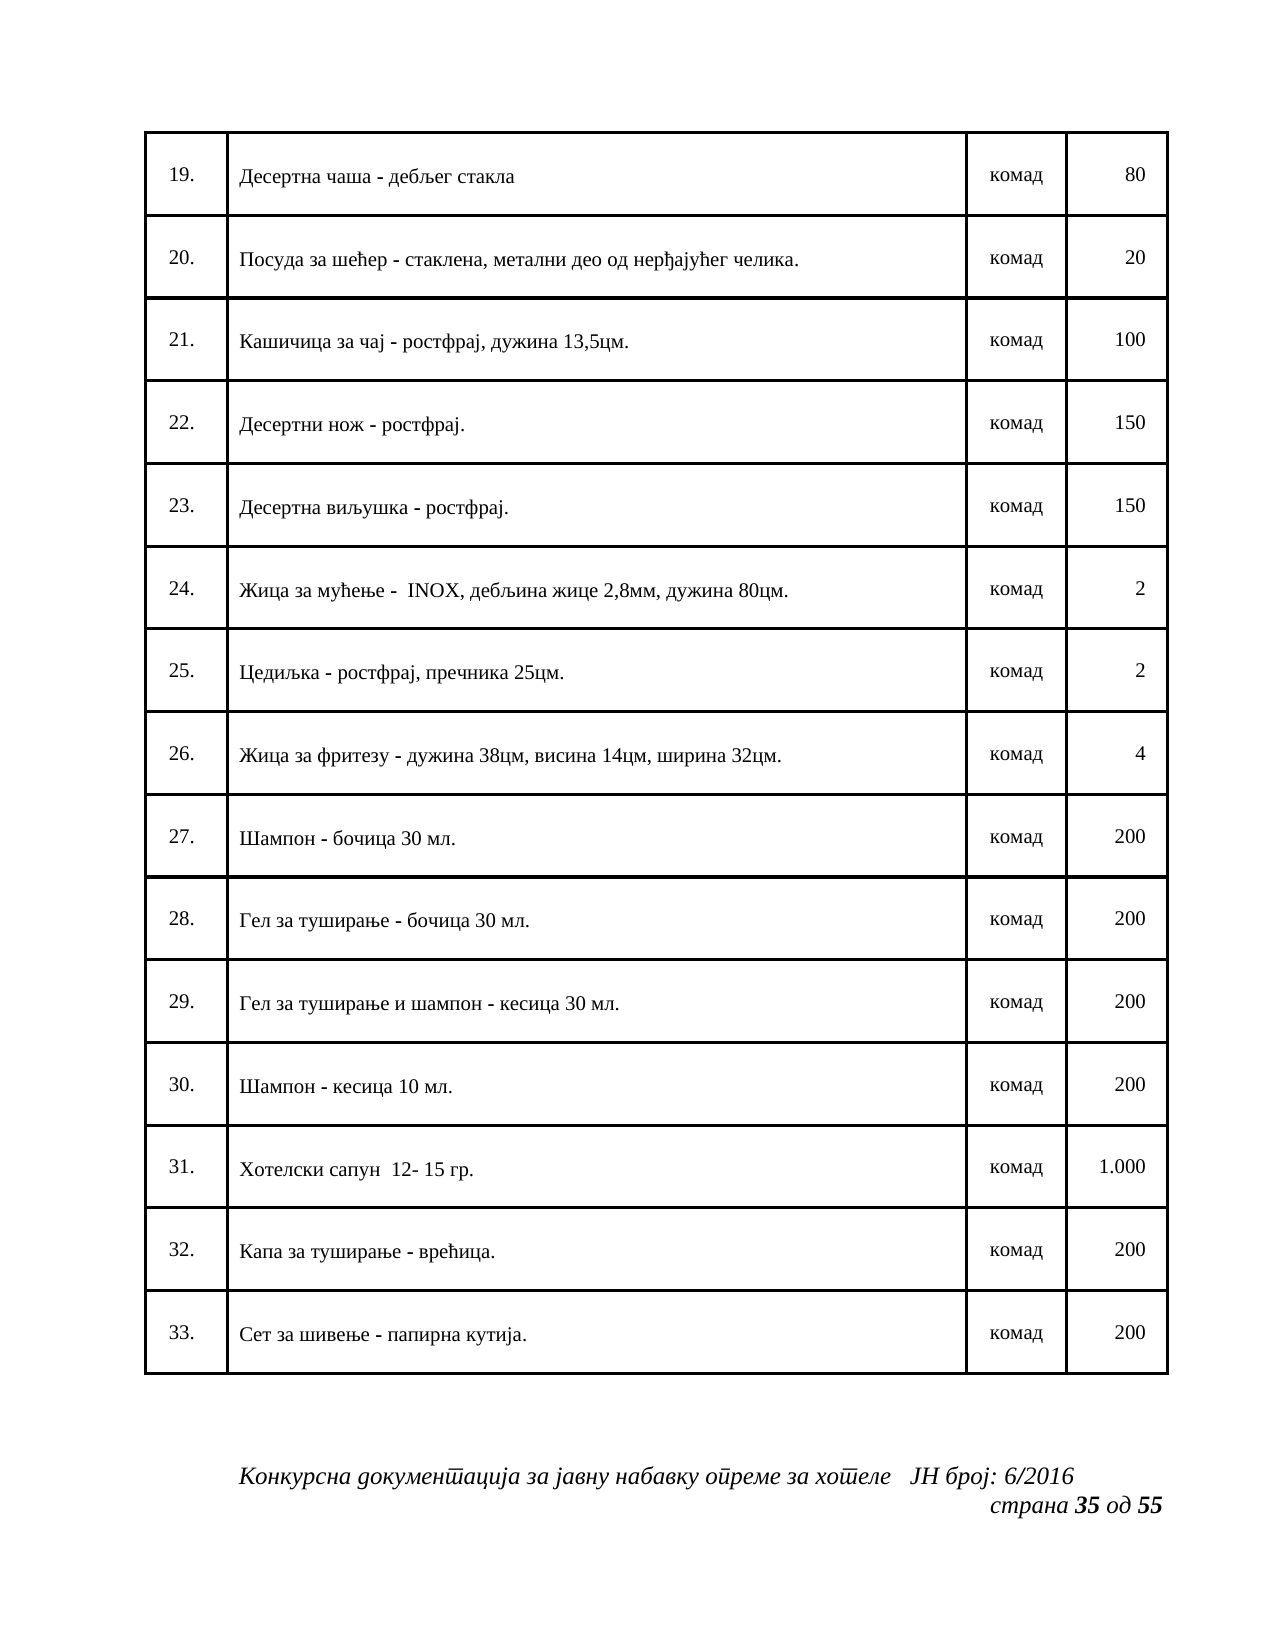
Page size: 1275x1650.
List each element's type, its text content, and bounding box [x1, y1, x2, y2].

table_cell 20. [147, 217, 226, 296]
table_cell Шампон - кесица 10 мл. [229, 1044, 965, 1123]
table_cell комад [968, 630, 1065, 710]
table_cell Десертна чаша - дебљег стакла [229, 134, 965, 214]
table_cell комад [968, 548, 1065, 627]
table_cell 200 [1068, 879, 1166, 958]
table_cell 2 [1068, 630, 1166, 710]
table_cell комад [968, 1044, 1065, 1123]
table_cell 200 [1068, 1044, 1166, 1123]
table_cell 32. [147, 1209, 226, 1289]
table_cell комад [968, 1127, 1065, 1206]
table_cell Гел за туширање и шампон - кесица 30 мл. [229, 961, 965, 1041]
table_cell комад [968, 713, 1065, 793]
table_cell 1.000 [1068, 1127, 1166, 1206]
table_cell Капа за туширање - врећица. [229, 1209, 965, 1289]
table_cell 27. [147, 796, 226, 875]
table_cell Десертна виљушка - ростфрај. [229, 465, 965, 544]
table_cell комад [968, 465, 1065, 544]
table_cell комад [968, 796, 1065, 875]
table_cell 33. [147, 1292, 226, 1372]
table_cell Жица за фритезу - дужина 38цм, висина 14цм, ширина 32цм. [229, 713, 965, 793]
table_cell 2 [1068, 548, 1166, 627]
table_cell комад [968, 1292, 1065, 1372]
table_cell 29. [147, 961, 226, 1041]
table_cell 28. [147, 879, 226, 958]
table_cell Жица за мућење - INOX, дебљина жице 2,8мм, дужина 80цм. [229, 548, 965, 627]
table_cell комад [968, 382, 1065, 462]
table_cell 200 [1068, 1292, 1166, 1372]
table_cell 150 [1068, 382, 1166, 462]
table_cell 200 [1068, 796, 1166, 875]
table_cell 19. [147, 134, 226, 214]
table_cell 23. [147, 465, 226, 544]
table_cell 31. [147, 1127, 226, 1206]
table_cell Гел за туширање - бочица 30 мл. [229, 879, 965, 958]
table_cell 25. [147, 630, 226, 710]
table_cell Кашичица за чај - ростфрај, дужина 13,5цм. [229, 300, 965, 379]
table_cell комад [968, 1209, 1065, 1289]
table_cell Шампон - бочица 30 мл. [229, 796, 965, 875]
table_cell 200 [1068, 961, 1166, 1041]
table_cell 26. [147, 713, 226, 793]
table_cell 100 [1068, 300, 1166, 379]
table_cell комад [968, 217, 1065, 296]
table_cell Посуда за шећер - стаклена, метални део од нерђајућег челика. [229, 217, 965, 296]
table_cell 24. [147, 548, 226, 627]
table_cell 22. [147, 382, 226, 462]
table_cell комад [968, 134, 1065, 214]
table_cell 200 [1068, 1209, 1166, 1289]
table_cell 80 [1068, 134, 1166, 214]
table_cell комад [968, 879, 1065, 958]
table_cell 21. [147, 300, 226, 379]
table_cell Цедиљка - ростфрај, пречника 25цм. [229, 630, 965, 710]
table_cell комад [968, 300, 1065, 379]
table_cell Хотелски сапун 12- 15 гр. [229, 1127, 965, 1206]
table_cell 4 [1068, 713, 1166, 793]
table_cell 20 [1068, 217, 1166, 296]
table_cell 150 [1068, 465, 1166, 544]
table_cell Десертни нож - ростфрај. [229, 382, 965, 462]
table_cell 30. [147, 1044, 226, 1123]
table_cell Сет за шивење - папирна кутија. [229, 1292, 965, 1372]
table_cell комад [968, 961, 1065, 1041]
